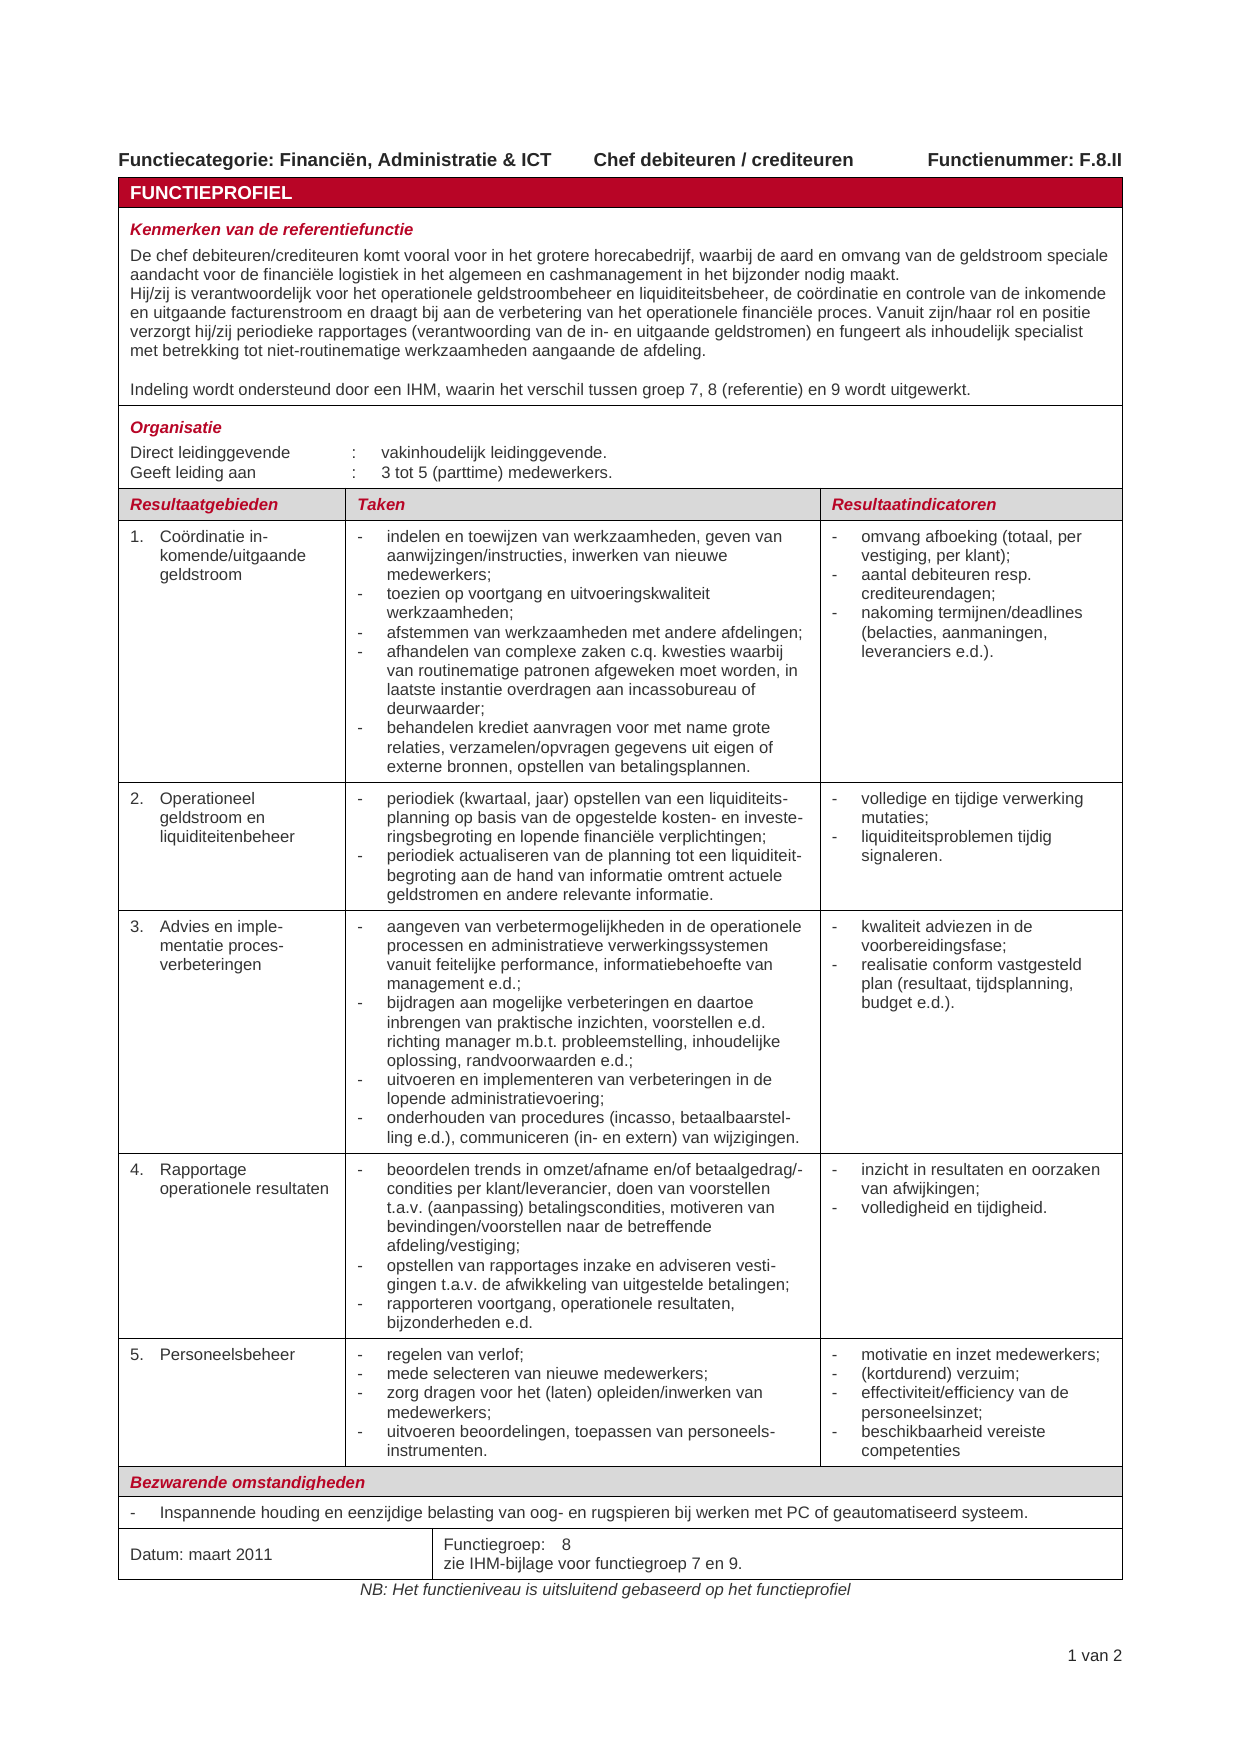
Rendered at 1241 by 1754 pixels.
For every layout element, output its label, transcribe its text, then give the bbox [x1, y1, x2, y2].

table_cell Kenmerken van de referentiefunctie De chef debiteuren/crediteuren komt vooral voor in het grotere horecabedrijf, waarbij de aard en omvang van de geldstroom speciale aandacht voor de financiële logistiek in het algemeen en cashmanagement in het bijzonder nodig maakt. Hij/zij is verantwoordelijk voor het operationele geldstroombeheer en liquiditeitsbeheer, de coördinatie en controle van de inkomende en uitgaande facturenstroom en draagt bij aan de verbetering van het operationele financiële proces. Vanuit zijn/haar rol en positie verzorgt hij/zij periodieke rapportages (verantwoording van de in- en uitgaande geldstromen) en fungeert als inhoudelijk specialist met betrekking tot niet-routinematige werkzaamheden aangaande de afdeling. Indeling wordt ondersteund door een IHM, waarin het verschil tussen groep 7, 8 (referentie) en 9 wordt uitgewerkt. [119, 208, 1122, 405]
table_cell 2. Operationeel geldstroom en liquiditeitenbeheer [119, 783, 345, 910]
table_cell Functiegroep: 8 zie IHM-bijlage voor functiegroep 7 en 9. [433, 1529, 1122, 1579]
table_cell - beoordelen trends in omzet/afname en/of betaalgedrag/-condities per klant/leverancier, doen van voorstellen t.a.v. (aanpassing) betalingscondities, motiveren van bevindingen/voorstellen naar de betreffende afdeling/vestiging; - opstellen van rapportages inzake en adviseren vestigingen t.a.v. de afwikkeling van uitgestelde betalingen; - rapporteren voortgang, operationele resultaten, bijzonderheden e.d. [346, 1154, 820, 1338]
table_cell Resultaatgebieden [119, 489, 345, 520]
table_cell Resultaatindicatoren [821, 489, 1122, 520]
text NB: Het functieniveau is uitsluitend gebaseerd op het functieprofiel [118, 1580, 1092, 1599]
table_cell 4. Rapportage operationele resultaten [119, 1154, 345, 1338]
table_cell Organisatie Direct leidinggevende : vakinhoudelijk leidinggevende. Geeft leiding aan : 3 tot 5 (parttime) medewerkers. [119, 406, 1122, 488]
table_cell - Inspannende houding en eenzijdige belasting van oog- en rugspieren bij werken met PC of geautomatiseerd systeem. [119, 1497, 1122, 1528]
table_cell Taken [346, 489, 820, 520]
table_cell 1. Coördinatie inkomende/uitgaande geldstroom [119, 521, 345, 782]
table_cell - indelen en toewijzen van werkzaamheden, geven van aanwijzingen/instructies, inwerken van nieuwe medewerkers; - toezien op voortgang en uitvoeringskwaliteit werkzaamheden; - afstemmen van werkzaamheden met andere afdelingen; - afhandelen van complexe zaken c.q. kwesties waarbij van routinematige patronen afgeweken moet worden, in laatste instantie overdragen aan incassobureau of deurwaarder; - behandelen krediet aanvragen voor met name grote relaties, verzamelen/opvragen gegevens uit eigen of externe bronnen, opstellen van betalingsplannen. [346, 521, 820, 782]
table_cell - regelen van verlof; - mede selecteren van nieuwe medewerkers; - zorg dragen voor het (laten) opleiden/inwerken van medewerkers; - uitvoeren beoordelingen, toepassen van personeelsinstrumenten. [346, 1339, 820, 1466]
table_cell - inzicht in resultaten en oorzaken van afwijkingen; - volledigheid en tijdigheid. [821, 1154, 1122, 1338]
table_header FUNCTIEPROFIEL [119, 178, 1122, 207]
table_cell - periodiek (kwartaal, jaar) opstellen van een liquiditeitsplanning op basis van de opgestelde kosten- en investeringsbegroting en lopende financiële verplichtingen; - periodiek actualiseren van de planning tot een liquiditeitbegroting aan de hand van informatie omtrent actuele geldstromen en andere relevante informatie. [346, 783, 820, 910]
table_cell - kwaliteit adviezen in de voorbereidingsfase; - realisatie conform vastgesteld plan (resultaat, tijdsplanning, budget e.d.). [821, 911, 1122, 1153]
table_cell - motivatie en inzet medewerkers; - (kortdurend) verzuim; - effectiviteit/efficiency van de personeelsinzet; - beschikbaarheid vereiste competenties [821, 1339, 1122, 1466]
table_cell - aangeven van verbetermogelijkheden in de operationele processen en administratieve verwerkingssystemen vanuit feitelijke performance, informatiebehoefte van management e.d.; - bijdragen aan mogelijke verbeteringen en daartoe inbrengen van praktische inzichten, voorstellen e.d. richting manager m.b.t. probleemstelling, inhoudelijke oplossing, randvoorwaarden e.d.; - uitvoeren en implementeren van verbeteringen in de lopende administratievoering; - onderhouden van procedures (incasso, betaalbaarstelling e.d.), communiceren (in- en extern) van wijzigingen. [346, 911, 820, 1153]
table_cell Bezwarende omstandigheden [119, 1467, 1122, 1496]
table_cell 3. Advies en implementatie procesverbeteringen [119, 911, 345, 1153]
table_cell - volledige en tijdige verwerking mutaties; - liquiditeitsproblemen tijdig signaleren. [821, 783, 1122, 910]
table_cell Datum: maart 2011 [119, 1529, 432, 1579]
table_cell 5. Personeelsbeheer [119, 1339, 345, 1466]
table_cell - omvang afboeking (totaal, per vestiging, per klant); - aantal debiteuren resp. crediteurendagen; - nakoming termijnen/deadlines (belacties, aanmaningen, leveranciers e.d.). [821, 521, 1122, 782]
